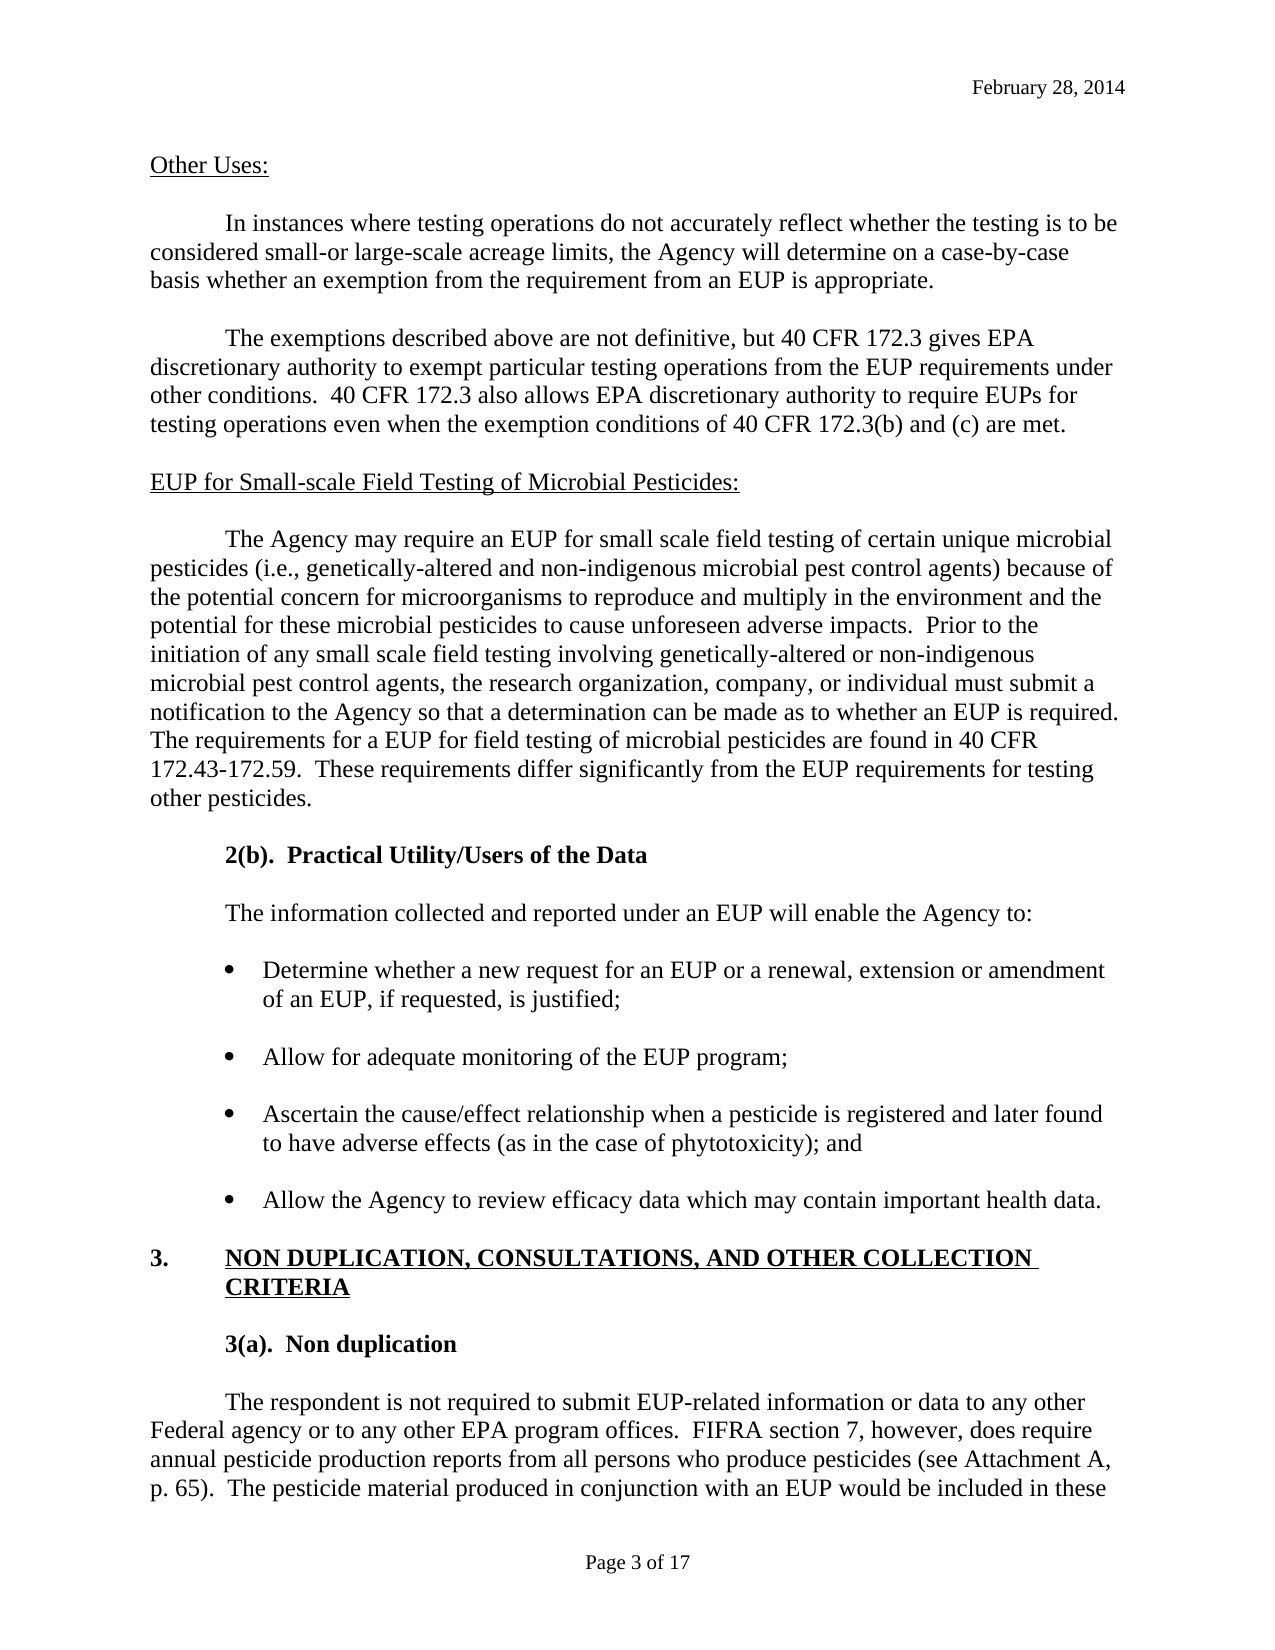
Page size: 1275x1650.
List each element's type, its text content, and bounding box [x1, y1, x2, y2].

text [150, 1387, 1125, 1502]
list Allow for adequate monitoring of the EUP program; [225, 1042, 1125, 1071]
list Determine whether a new request for an EUP or a renewal, extension or amendment of an EUP, if requested, is justified; [225, 956, 1125, 1013]
text In instances where testing operations do not accurately reflect whether the testing is to be considered small-or large-scale acreage limits, the Agency will determine on a case-by-case basis whether an exemption from the requirement from an EUP is appropriate. [150, 208, 1125, 294]
text The information collected and reported under an EUP will enable the Agency to: [150, 898, 1125, 927]
text 3(a). Non duplication [150, 1329, 1125, 1358]
text EUP for Small-scale Field Testing of Microbial Pesticides: [150, 467, 1125, 496]
text The exemptions described above are not definitive, but 40 CFR 172.3 gives EPA discretionary authority to exempt particular testing operations from the EUP requirements under other conditions. 40 CFR 172.3 also allows EPA discretionary authority to require EUPs for testing operations even when the exemption conditions of 40 CFR 172.3(b) and (c) are met. [150, 323, 1125, 438]
text 2(b). Practical Utility/Users of the Data [150, 841, 1125, 869]
text 3. NON DUPLICATION, CONSULTATIONS, AND OTHER COLLECTION CRITERIA [150, 1243, 1125, 1301]
list Allow the Agency to review efficacy data which may contain important health data. [225, 1186, 1125, 1214]
text Other Uses: [150, 151, 1125, 179]
list Ascertain the cause/effect relationship when a pesticide is registered and later found to have adverse effects (as in the case of phytotoxicity); and [225, 1099, 1125, 1157]
text The Agency may require an EUP for small scale field testing of certain unique microbial pesticides (i.e., genetically-altered and non-indigenous microbial pest control agents) because of the potential concern for microorganisms to reproduce and multiply in the environment and the potential for these microbial pesticides to cause unforeseen adverse impacts. Prior to the initiation of any small scale field testing involving genetically-altered or non-indigenous microbial pest control agents, the research organization, company, or individual must submit a notification to the Agency so that a determination can be made as to whether an EUP is required. The requirements for a EUP for field testing of microbial pesticides are found in 40 CFR 172.43-172.59. These requirements differ significantly from the EUP requirements for testing other pesticides. [150, 524, 1125, 812]
